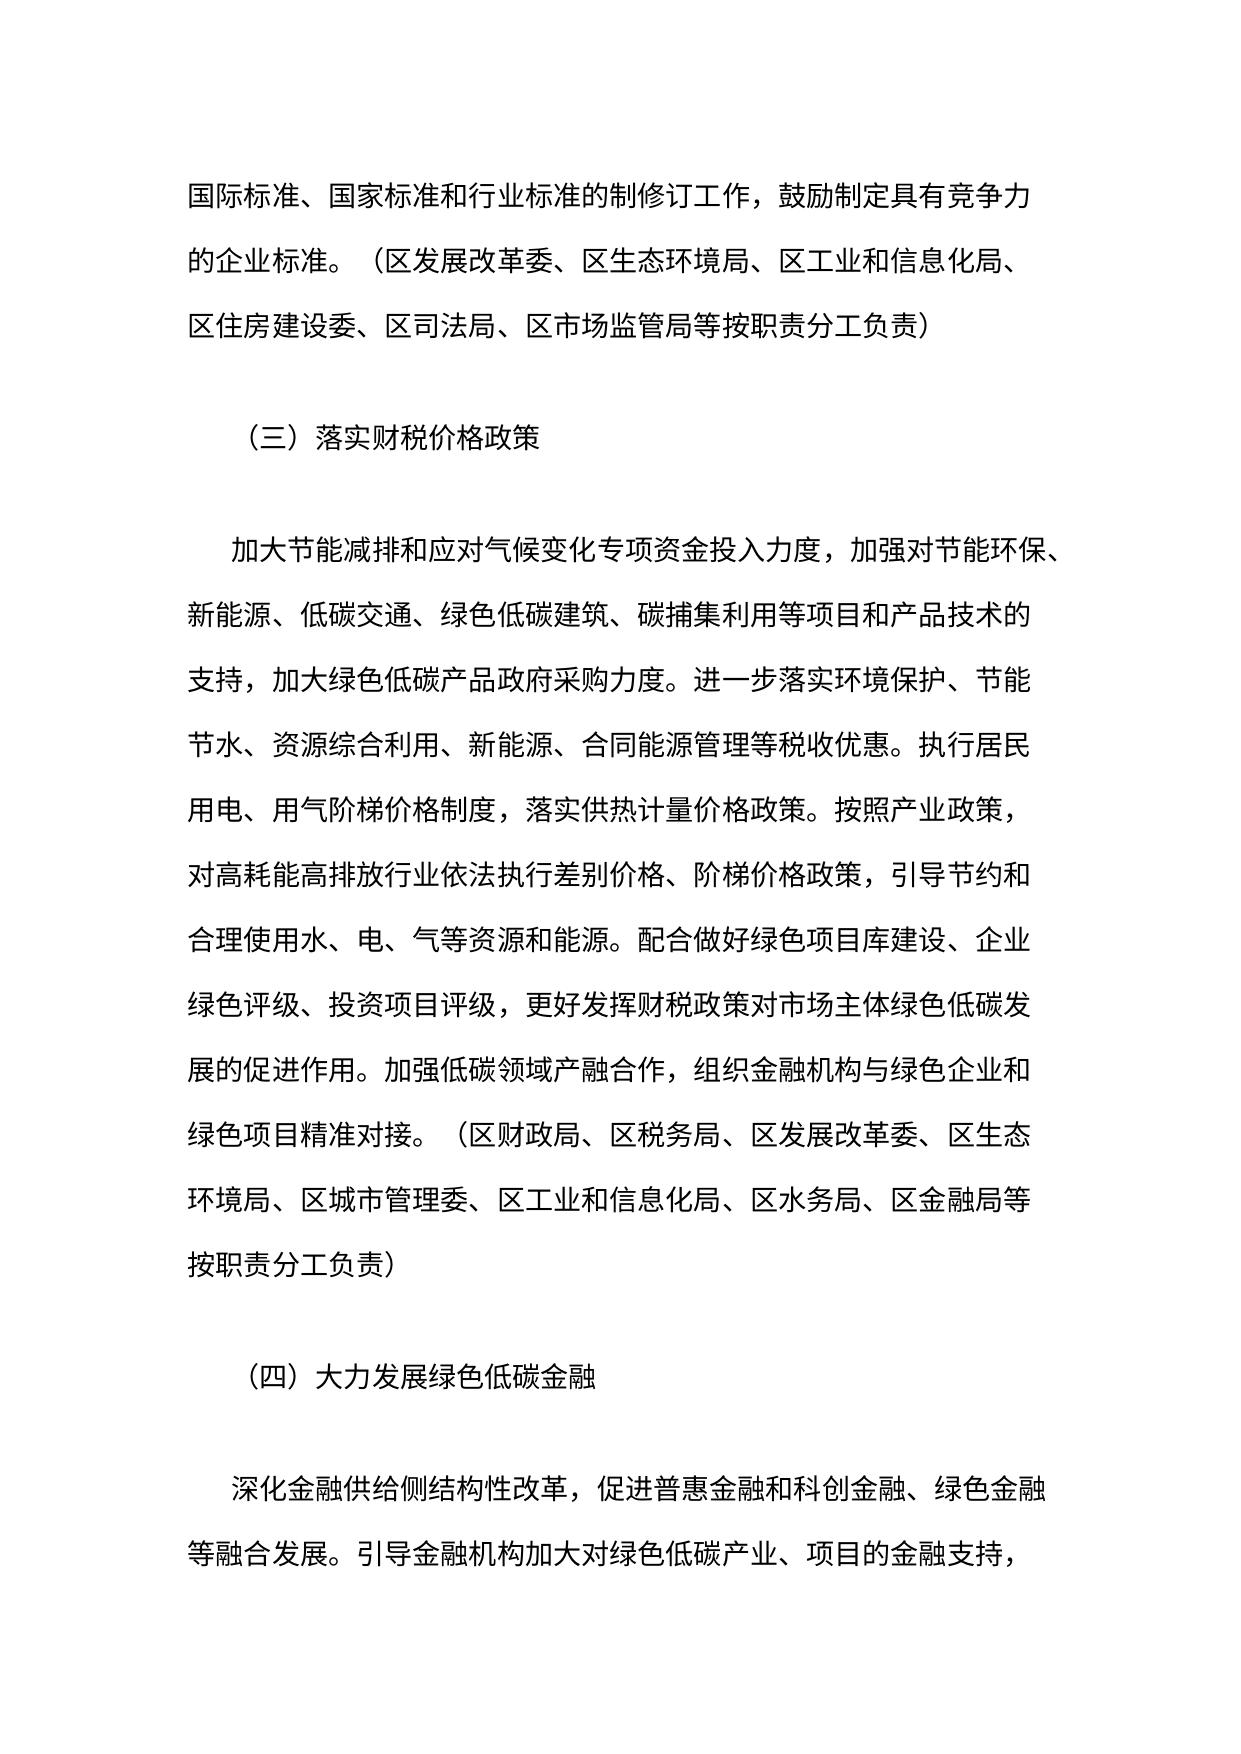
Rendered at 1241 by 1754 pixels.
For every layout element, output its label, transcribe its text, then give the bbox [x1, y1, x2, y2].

text 加大节能减排和应对气候变化专项资金投入力度，加强对节能环保、新能源、低碳交通、绿色低碳建筑、碳捕集利用等项目和产品技术的支持，加大绿色低碳产品政府采购力度。进一步落实环境保护、节能节水、资源综合利用、新能源、合同能源管理等税收优惠。执行居民用电、用气阶梯价格制度，落实供热计量价格政策。按照产业政策，对高耗能高排放行业依法执行差别价格、阶梯价格政策，引导节约和合理使用水、电、气等资源和能源。配合做好绿色项目库建设、企业绿色评级、投资项目评级，更好发挥财税政策对市场主体绿色低碳发展的促进作用。加强低碳领域产融合作，组织金融机构与绿色企业和绿色项目精准对接。（区财政局、区税务局、区发展改革委、区生态环境局、区城市管理委、区工业和信息化局、区水务局、区金融局等按职责分工负责） [187, 516, 1053, 1296]
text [187, 1454, 1053, 1584]
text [187, 162, 1053, 357]
text （三）落实财税价格政策 [187, 404, 1053, 469]
text （四）大力发展绿色低碳金融 [187, 1343, 1053, 1408]
